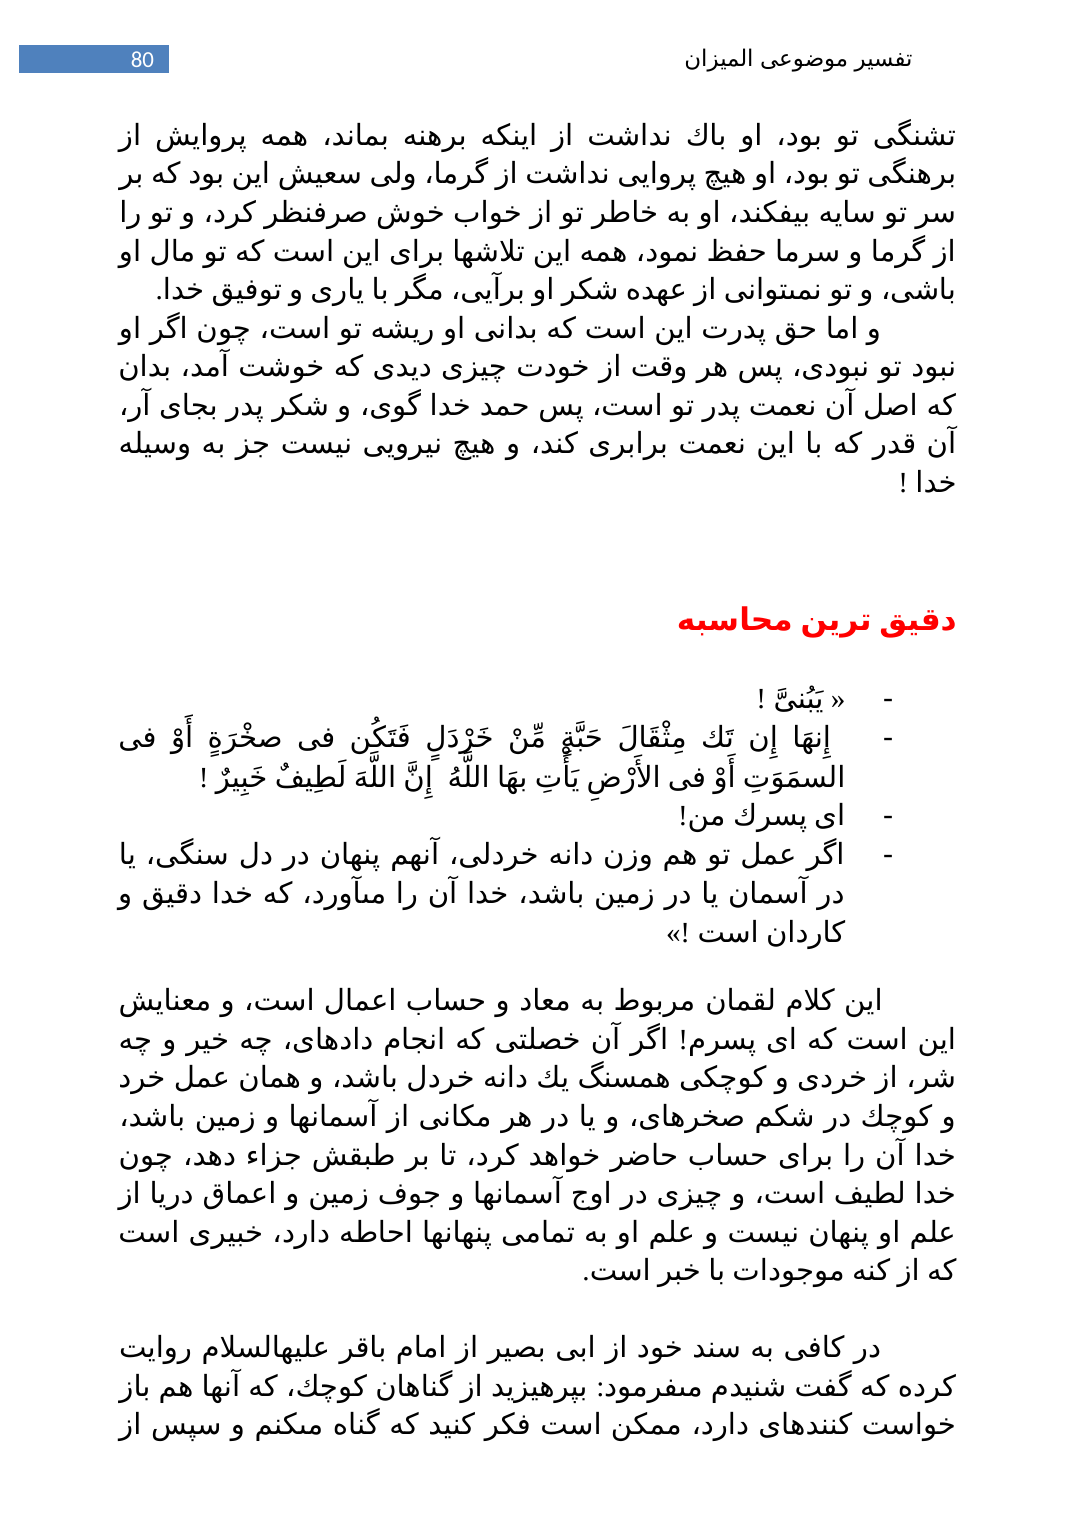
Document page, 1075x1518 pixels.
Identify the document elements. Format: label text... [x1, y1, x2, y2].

list اگر عمل تو هم وزن دانه خردلى، آنهم پنهان در دل سنگى، يا در آسمان يا در زمين باشد، خدا آن را مى‏آورد، كه خدا دقيق و كاردان است !» [118, 837, 883, 949]
list « يَبُنىَّ ! [118, 681, 883, 715]
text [118, 118, 957, 306]
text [118, 1330, 957, 1441]
text این کلام لقمان مربوط به معاد و حساب اعمال است، و معنايش اين است كه اى پسرم! اگر آن خصلتى كه انجام داده‏اى، چه خير و چه شر، از خردى و كوچكى همسنگ يك دانه خردل باشد، و همان عمل خرد و كوچك در شكم صخره‏اى، و يا در هر مكانى از آسمانها و زمين باشد، خدا آن را براى حساب حاضر خواهد كرد، تا بر طبقش جزاء دهد، چون خدا لطيف است، و چيزى در اوج آسمانها و جوف زمين و اعماق دريا از علم او پنهان نيست و علم او به تمامى پنهان‏ها احاطه دارد، خبيرى است كه از كنه موجودات با خبر است. [118, 983, 957, 1287]
list إِنهَا إِن تَك مِثْقَالَ حَبَّةٍ مِّنْ خَرْدَلٍ فَتَكُن فى صخْرَةٍ أَوْ فى السمَوَتِ أَوْ فى الأَرْضِ يَأْتِ بهَا اللَّهُ إِنَّ اللَّهَ لَطِيفٌ خَبِيرٌ ! [118, 721, 883, 793]
list اى پسرك من! [118, 798, 883, 832]
subtitle دقیق ترین محاسبه [118, 601, 957, 637]
text و اما حق پدرت اين است كه بدانى او ريشه تو است، چون اگر او نبود تو نبودى، پس هر وقت از خودت چيزى ديدى كه خوشت آمد، بدان كه اصل آن نعمت پدر تو است، پس حمد خدا گوى، و شكر پدر بجاى آر، آن قدر كه با اين نعمت برابرى كند، و هيچ نيرويى نيست جز به وسيله خدا ! [118, 311, 957, 498]
